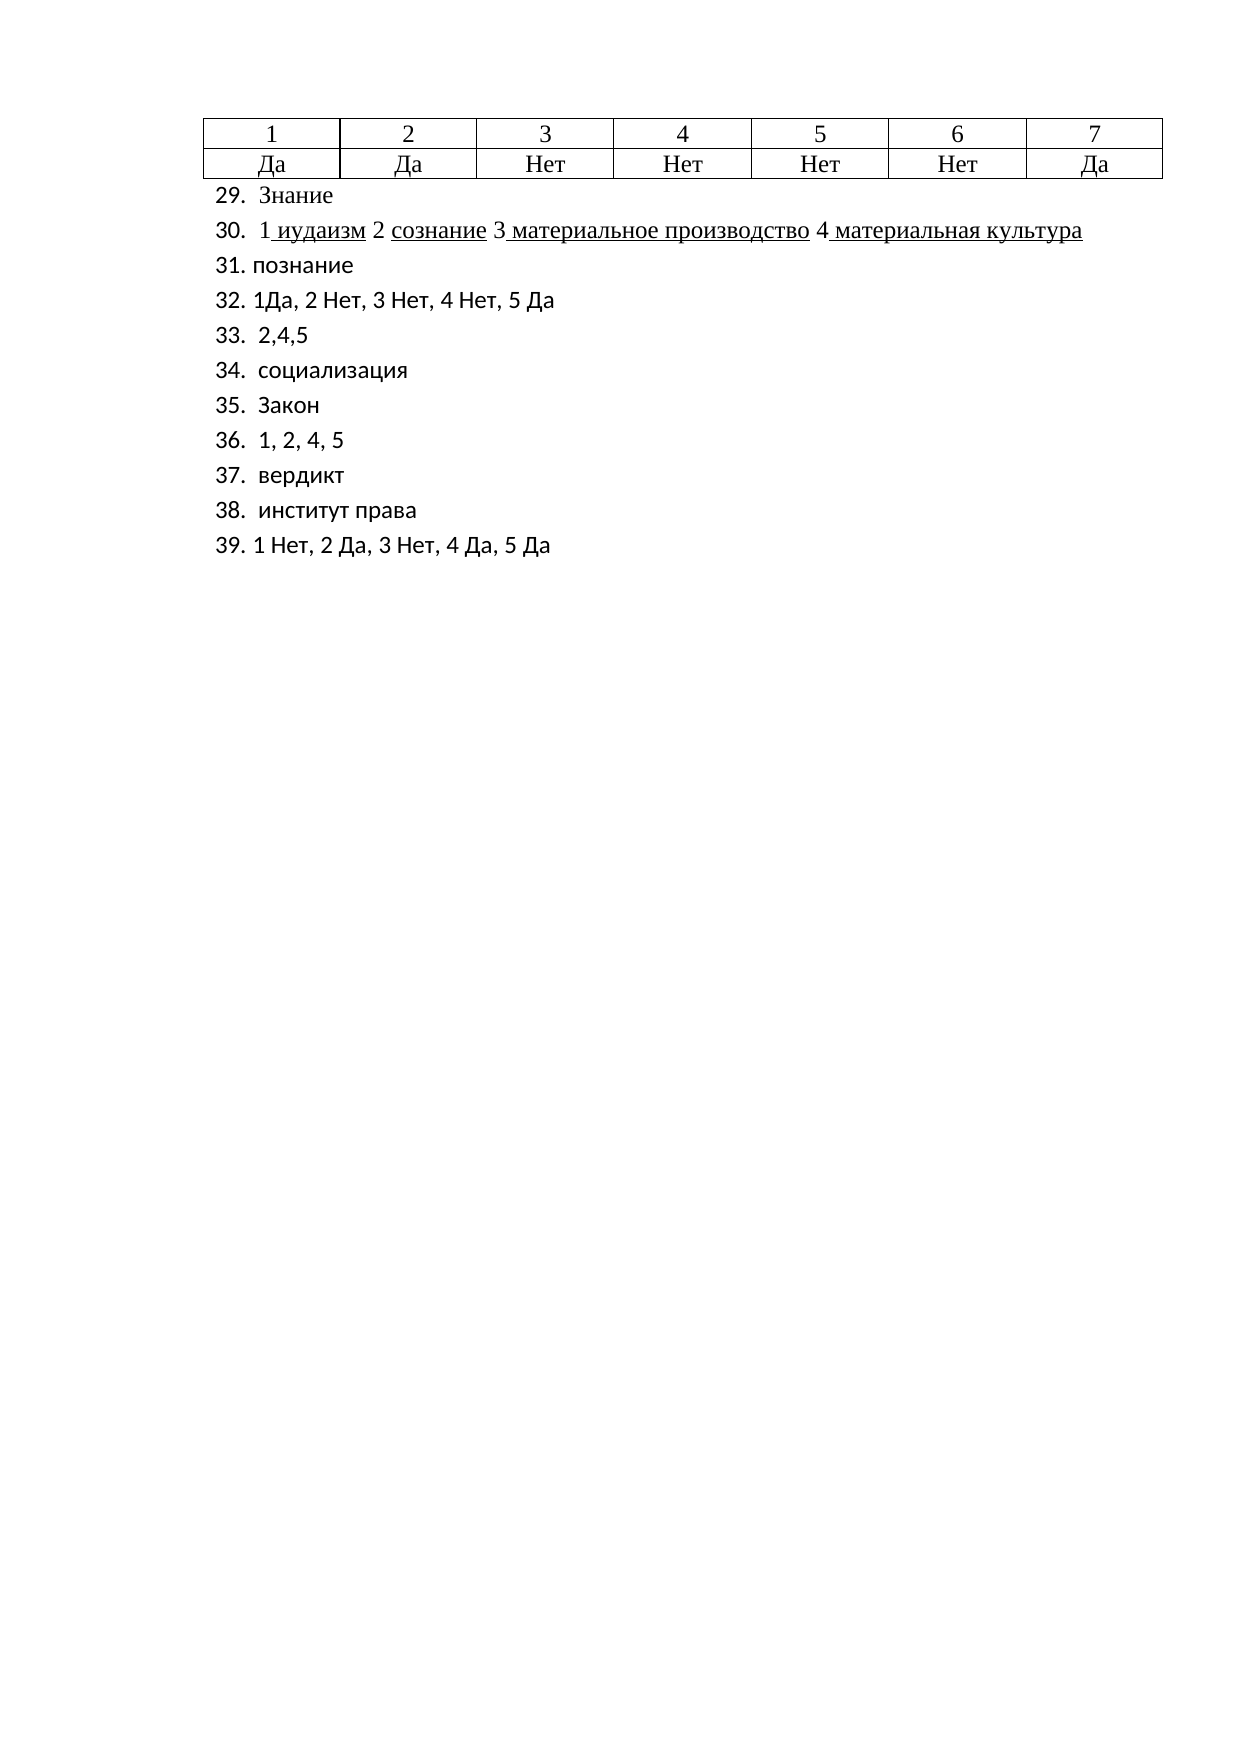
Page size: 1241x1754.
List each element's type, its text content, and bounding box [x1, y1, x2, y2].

table_cell Нет [477, 149, 613, 178]
table_cell Нет [752, 149, 888, 178]
table_header 5 [752, 119, 888, 148]
table_header 2 [341, 119, 476, 148]
table_header 6 [889, 119, 1026, 148]
table_header 4 [614, 119, 751, 148]
list 1Да, 2 Нет, 3 Нет, 4 Нет, 5 Да [215, 284, 1152, 314]
list Закон [215, 389, 1152, 419]
table_cell Да [1027, 149, 1162, 178]
list 2,4,5 [215, 319, 1152, 349]
list социализация [215, 354, 1152, 384]
table_header 7 [1027, 119, 1162, 148]
list вердикт [215, 459, 1152, 489]
list познание [215, 249, 1152, 279]
list институт права [215, 494, 1152, 524]
table_header 3 [477, 119, 613, 148]
table_header 1 [204, 119, 339, 148]
list 1 Нет, 2 Да, 3 Нет, 4 Да, 5 Да [215, 529, 1152, 559]
table_cell Нет [889, 149, 1026, 178]
list Знание [215, 179, 1152, 209]
table_cell Да [204, 149, 339, 178]
table_cell Нет [614, 149, 751, 178]
table_cell Да [341, 149, 476, 178]
list 1, 2, 4, 5 [215, 424, 1152, 454]
list 1 иудаизм 2 сознание 3 материальное производство 4 материальная культура [215, 214, 1152, 244]
